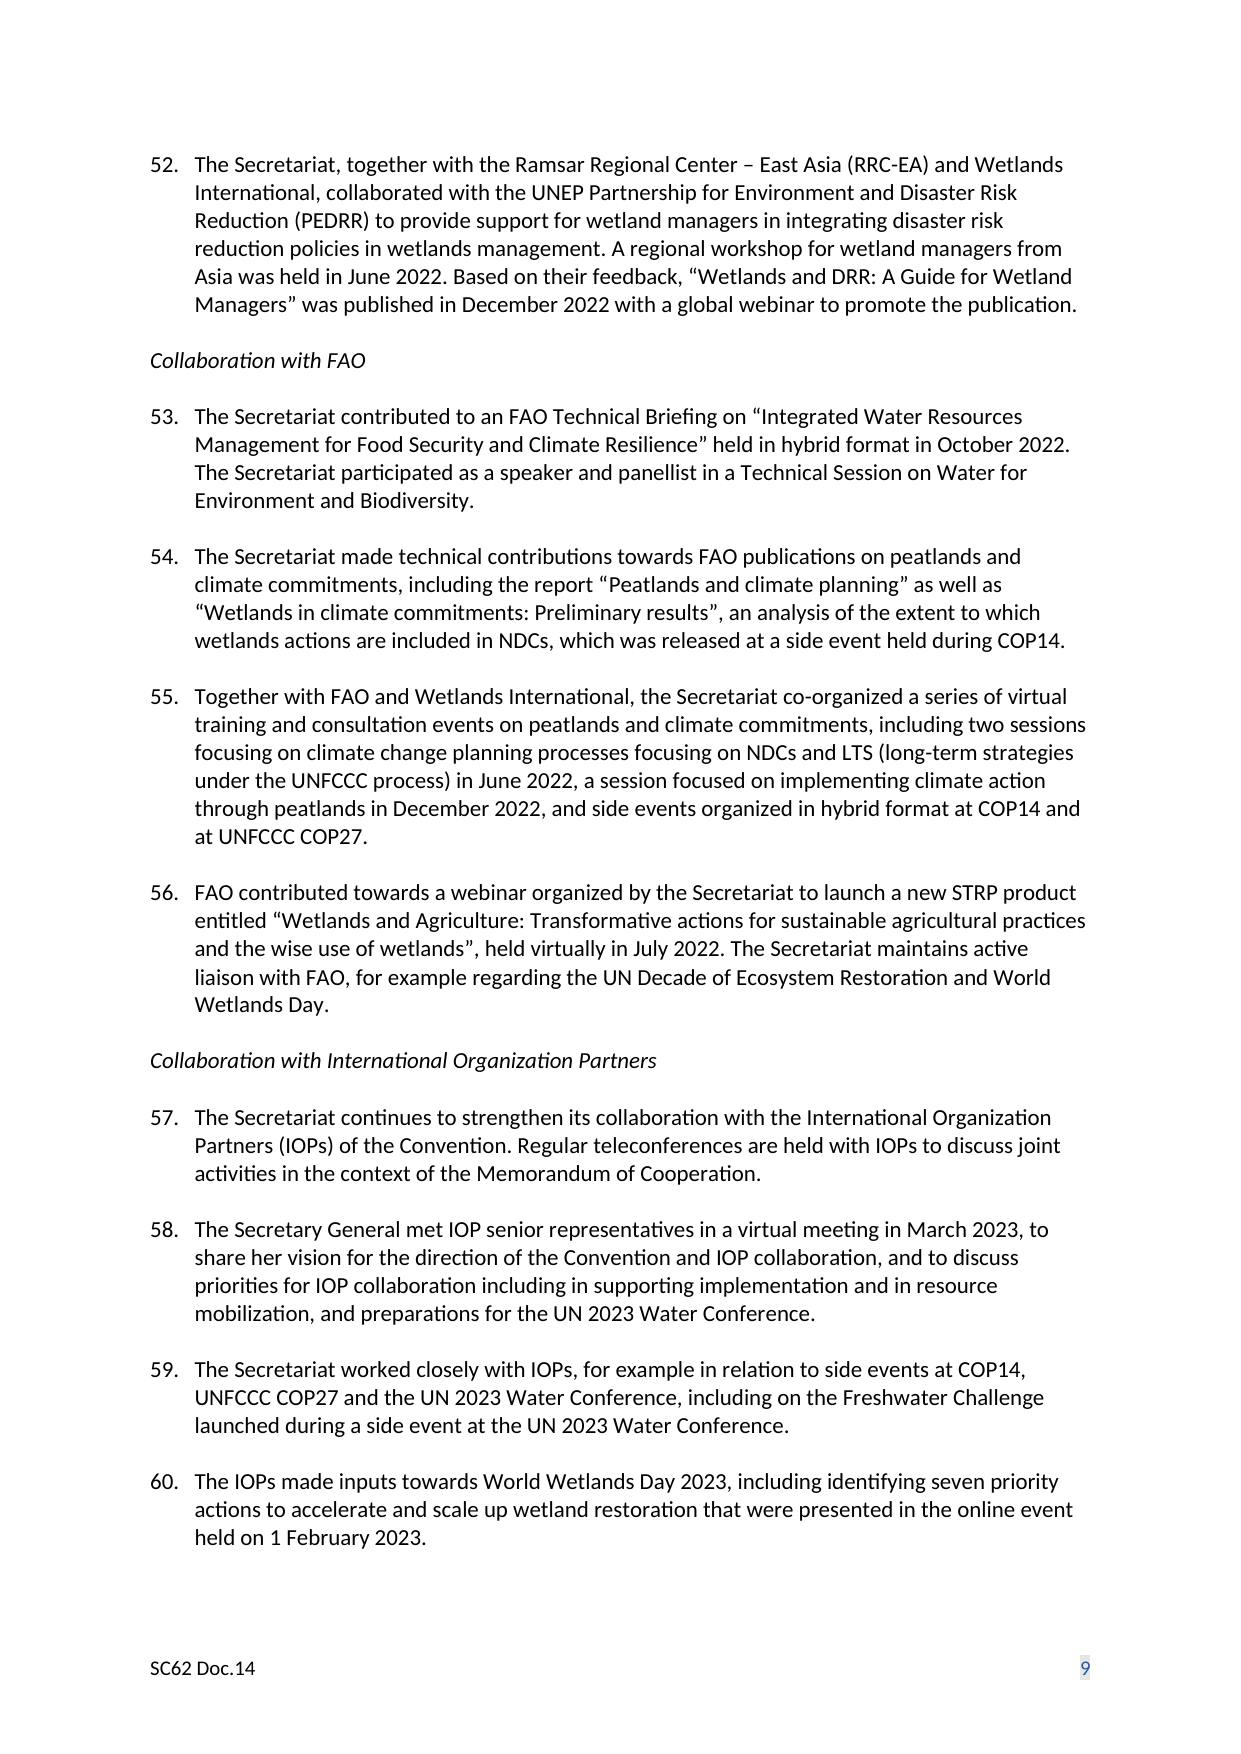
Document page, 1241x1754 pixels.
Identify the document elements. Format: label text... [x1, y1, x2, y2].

text Collaboration with FAO [150, 346, 1090, 374]
text 60. The IOPs made inputs towards World Wetlands Day 2023, including identifying seven priority actions to accelerate and scale up wetland restoration that were presented in the online event held on 1 February 2023. [150, 1467, 1090, 1551]
text 53. The Secretariat contributed to an FAO Technical Briefing on “Integrated Water Resources Management for Food Security and Climate Resilience” held in hybrid format in October 2022. The Secretariat participated as a speaker and panellist in a Technical Session on Water for Environment and Biodiversity. [150, 402, 1090, 514]
text 54. The Secretariat made technical contributions towards FAO publications on peatlands and climate commitments, including the report “Peatlands and climate planning” as well as “Wetlands in climate commitments: Preliminary results”, an analysis of the extent to which wetlands actions are included in NDCs, which was released at a side event held during COP14. [150, 542, 1090, 654]
text 56. FAO contributed towards a webinar organized by the Secretariat to launch a new STRP product entitled “Wetlands and Agriculture: Transformative actions for sustainable agricultural practices and the wise use of wetlands”, held virtually in July 2022. The Secretariat maintains active liaison with FAO, for example regarding the UN Decade of Ecosystem Restoration and World Wetlands Day. [150, 878, 1090, 1019]
text 58. The Secretary General met IOP senior representatives in a virtual meeting in March 2023, to share her vision for the direction of the Convention and IOP collaboration, and to discuss priorities for IOP collaboration including in supporting implementation and in resource mobilization, and preparations for the UN 2023 Water Conference. [150, 1215, 1090, 1327]
text Collaboration with International Organization Partners [150, 1047, 1090, 1075]
text 57. The Secretariat continues to strengthen its collaboration with the International Organization Partners (IOPs) of the Convention. Regular teleconferences are held with IOPs to discuss joint activities in the context of the Memorandum of Cooperation. [150, 1103, 1090, 1187]
text 52. The Secretariat, together with the Ramsar Regional Center – East Asia (RRC-EA) and Wetlands International, collaborated with the UNEP Partnership for Environment and Disaster Risk Reduction (PEDRR) to provide support for wetland managers in integrating disaster risk reduction policies in wetlands management. A regional workshop for wetland managers from Asia was held in June 2022. Based on their feedback, “Wetlands and DRR: A Guide for Wetland Managers” was published in December 2022 with a global webinar to promote the publication. [150, 150, 1090, 318]
text 55. Together with FAO and Wetlands International, the Secretariat co-organized a series of virtual training and consultation events on peatlands and climate commitments, including two sessions focusing on climate change planning processes focusing on NDCs and LTS (long-term strategies under the UNFCCC process) in June 2022, a session focused on implementing climate action through peatlands in December 2022, and side events organized in hybrid format at COP14 and at UNFCCC COP27. [150, 682, 1090, 851]
text 59. The Secretariat worked closely with IOPs, for example in relation to side events at COP14, UNFCCC COP27 and the UN 2023 Water Conference, including on the Freshwater Challenge launched during a side event at the UN 2023 Water Conference. [150, 1355, 1090, 1439]
